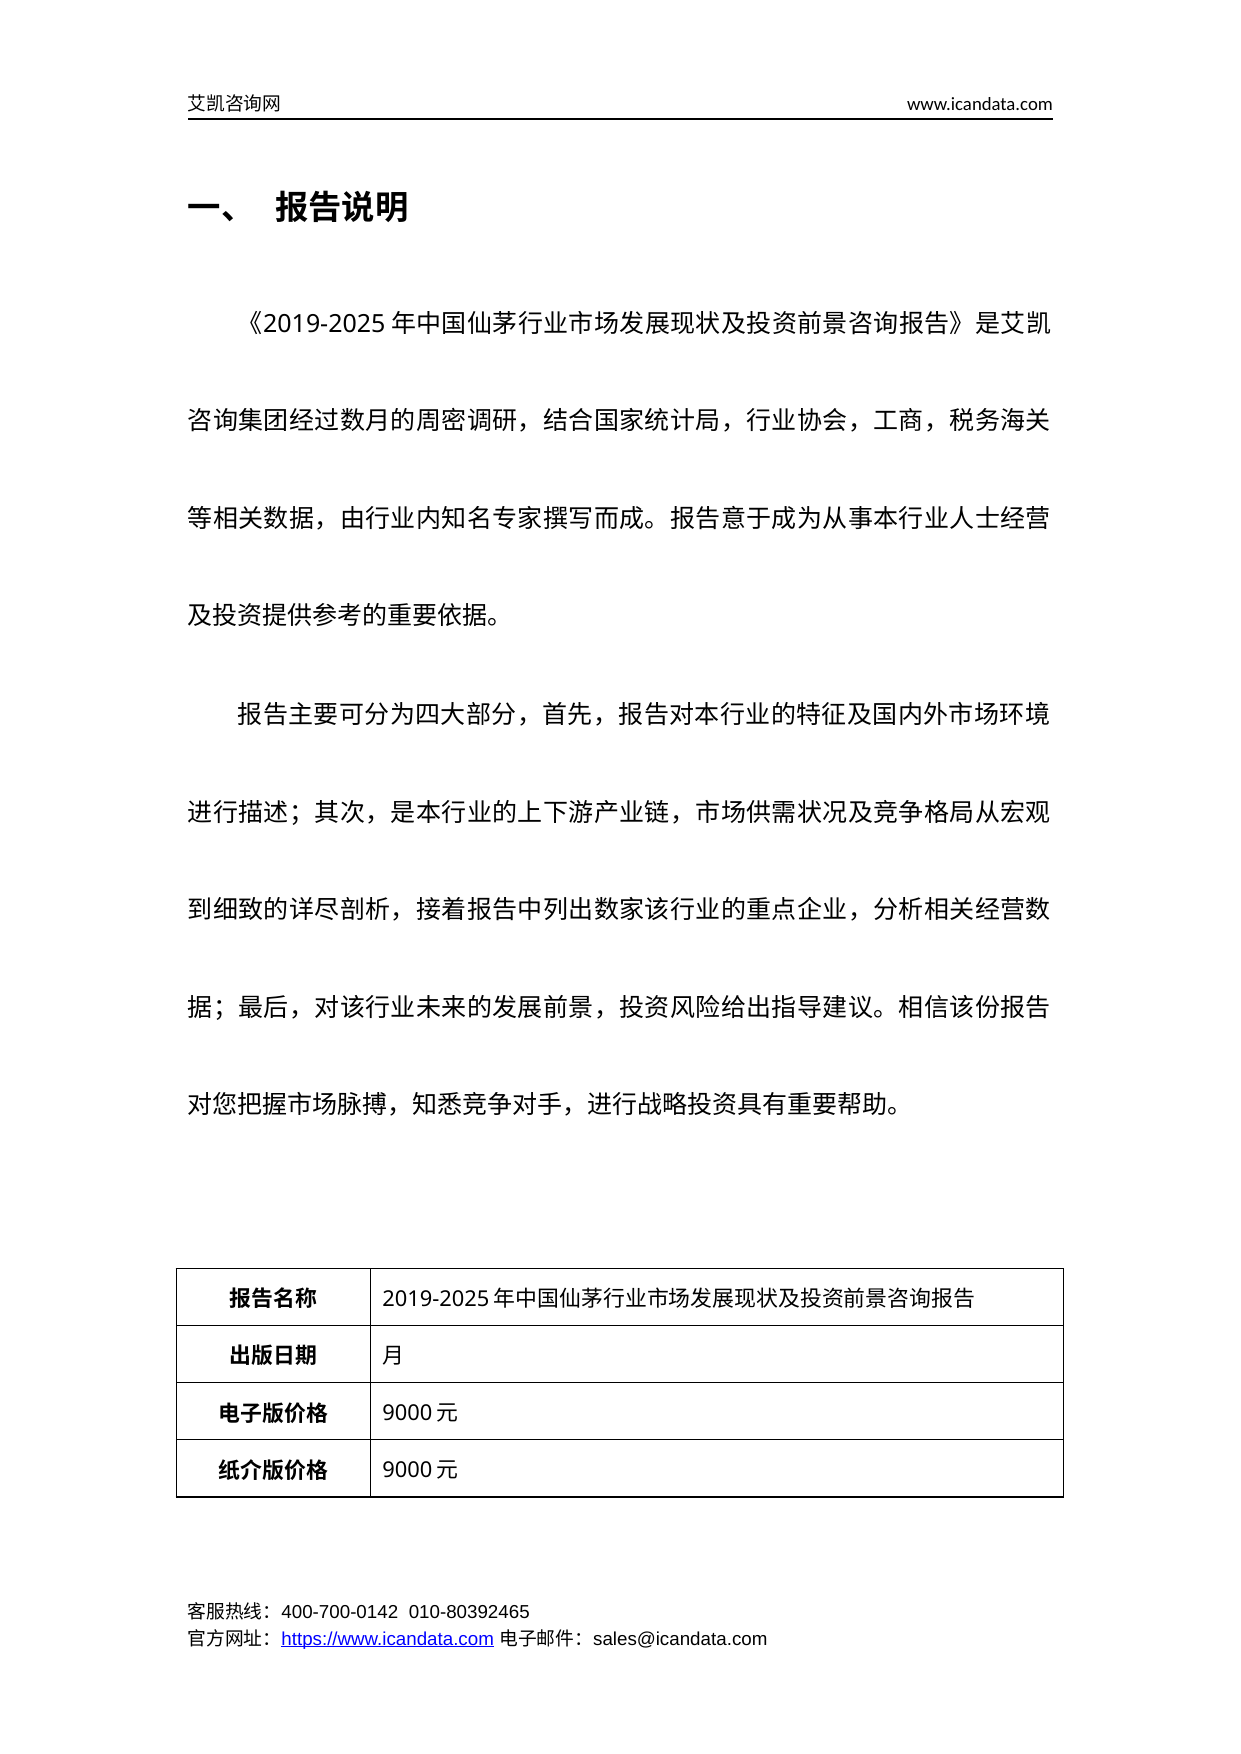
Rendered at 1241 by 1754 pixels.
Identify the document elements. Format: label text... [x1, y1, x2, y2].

text 报告主要可分为四大部分，首先，报告对本行业的特征及国内外市场环境进行描述；其次，是本行业的上下游产业链，市场供需状况及竞争格局从宏观到细致的详尽剖析，接着报告中列出数家该行业的重点企业，分析相关经营数据；最后，对该行业未来的发展前景，投资风险给出指导建议。相信该份报告对您把握市场脉搏，知悉竞争对手，进行战略投资具有重要帮助。 [187, 681, 1053, 1136]
text 《2019-2025年中国仙茅行业市场发展现状及投资前景咨询报告》是艾凯咨询集团经过数月的周密调研，结合国家统计局，行业协会，工商，税务海关等相关数据，由行业内知名专家撰写而成。报告意于成为从事本行业人士经营及投资提供参考的重要依据。 [187, 289, 1053, 646]
table_cell 9000元 [371, 1383, 1063, 1439]
table_cell 9000元 [371, 1440, 1063, 1496]
table_cell 纸介版价格 [177, 1440, 370, 1496]
subtitle 报告说明 [187, 172, 1053, 237]
table_header 报告名称 [177, 1269, 370, 1325]
table_cell 出版日期 [177, 1326, 370, 1382]
table_cell 电子版价格 [177, 1383, 370, 1439]
table_header 2019-2025年中国仙茅行业市场发展现状及投资前景咨询报告 [371, 1269, 1063, 1325]
table_cell 月 [371, 1326, 1063, 1382]
